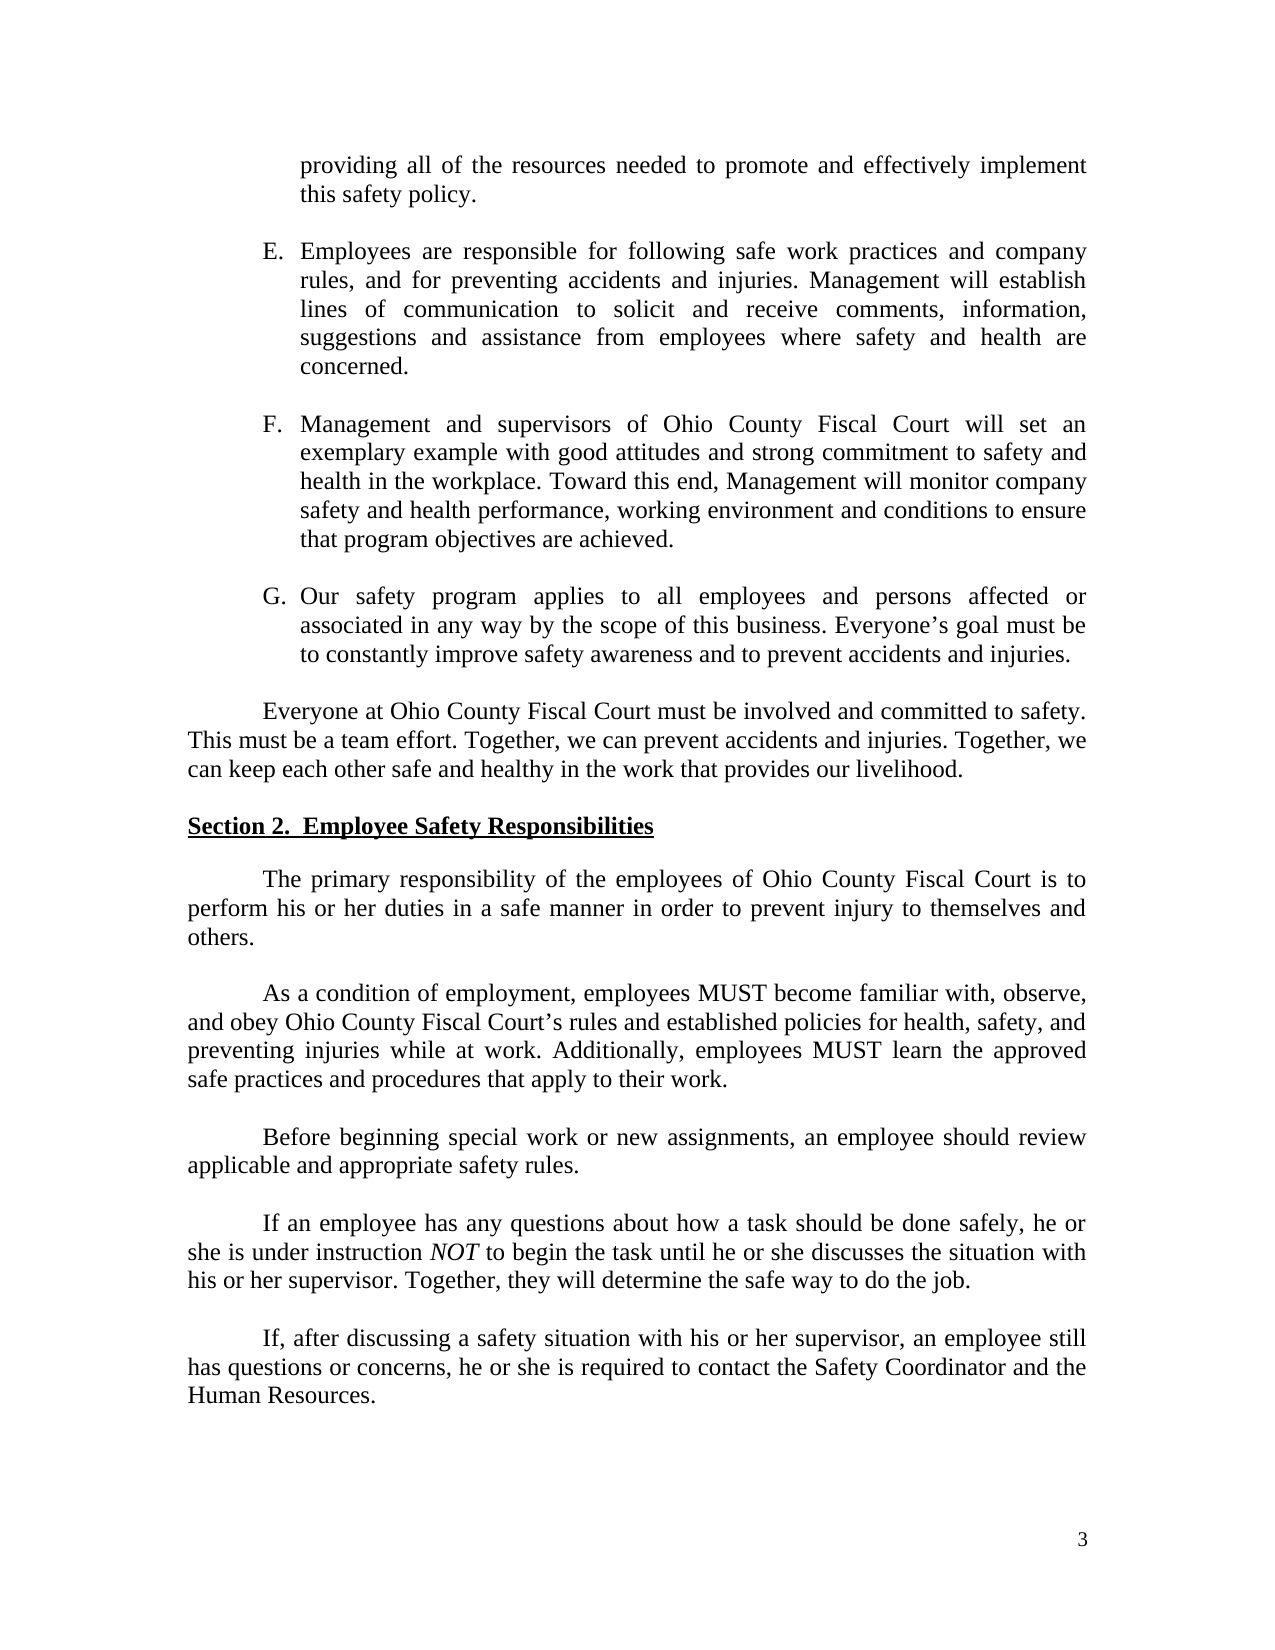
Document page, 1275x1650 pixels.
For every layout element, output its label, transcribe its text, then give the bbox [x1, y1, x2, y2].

list Employees are responsible for following safe work practices and company rules, and for preventing accidents and injuries. Management will establish lines of communication to solicit and receive comments, information, suggestions and assistance from employees where safety and health are concerned. [262, 236, 1087, 380]
list Management and supervisors of Ohio County Fiscal Court will set an exemplary example with good attitudes and strong commitment to safety and health in the workplace. Toward this end, Management will monitor company safety and health performance, working environment and conditions to ensure that program objectives are achieved. [262, 409, 1087, 552]
text The primary responsibility of the employees of Ohio County Fiscal Court is to perform his or her duties in a safe manner in order to prevent injury to themselves and others. [187, 864, 1087, 950]
list Our safety program applies to all employees and persons affected or associated in any way by the scope of this business. Everyone’s goal must be to constantly improve safety awareness and to prevent accidents and injuries. [262, 581, 1087, 667]
text As a condition of employment, employees MUST become familiar with, observe, and obey Ohio County Fiscal Court’s rules and established policies for health, safety, and preventing injuries while at work. Additionally, employees MUST learn the approved safe practices and procedures that apply to their work. [187, 978, 1087, 1093]
text If, after discussing a safety situation with his or her supervisor, an employee still has questions or concerns, he or she is required to contact the Safety Coordinator and the Human Resources. [187, 1323, 1087, 1409]
text Before beginning special work or new assignments, an employee should review applicable and appropriate safety rules. [187, 1122, 1087, 1179]
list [262, 150, 1087, 207]
text Everyone at Ohio County Fiscal Court must be involved and committed to safety. This must be a team effort. Together, we can prevent accidents and injuries. Together, we can keep each other safe and healthy in the work that provides our livelihood. [187, 696, 1087, 782]
subtitle Section 2. Employee Safety Responsibilities [187, 811, 1087, 840]
text If an employee has any questions about how a task should be done safely, he or she is under instruction NOT to begin the task until he or she discusses the situation with his or her supervisor. Together, they will determine the safe way to do the job. [187, 1208, 1087, 1294]
